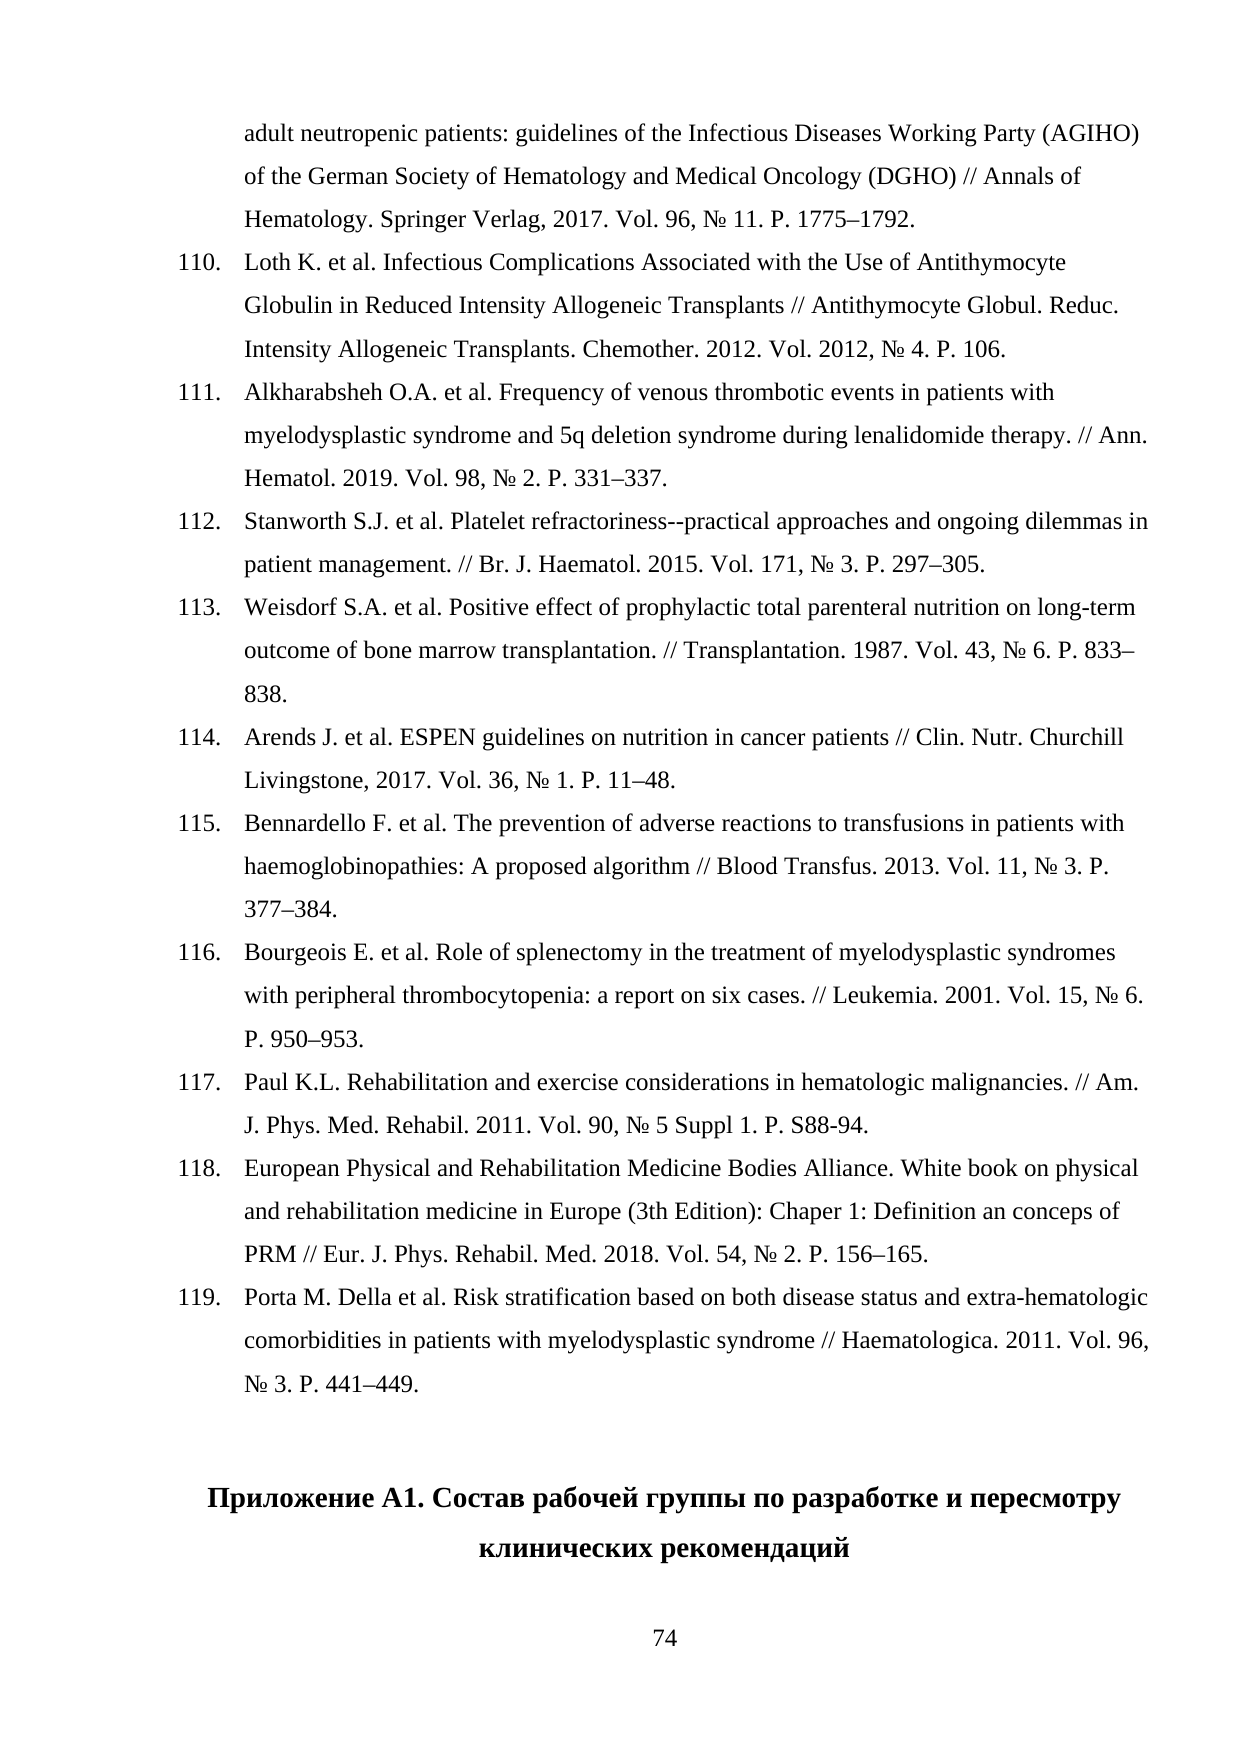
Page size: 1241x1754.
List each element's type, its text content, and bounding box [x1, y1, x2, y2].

text 113. Weisdorf S.A. et al. Positive effect of prophylactic total parenteral nutrition on long-term outcome of bone marrow transplantation. // Transplantation. 1987. Vol. 43, № 6. P. 833–838. [177, 592, 1152, 707]
text 119. Porta M. Della et al. Risk stratification based on both disease status and extra-hematologic comorbidities in patients with myelodysplastic syndrome // Haematologica. 2011. Vol. 96, № 3. P. 441–449. [177, 1282, 1152, 1397]
text 114. Arends J. et al. ESPEN guidelines on nutrition in cancer patients // Clin. Nutr. Churchill Livingstone, 2017. Vol. 36, № 1. P. 11–48. [177, 722, 1152, 794]
text 111. Alkharabsheh O.A. et al. Frequency of venous thrombotic events in patients with myelodysplastic syndrome and 5q deletion syndrome during lenalidomide therapy. // Ann. Hematol. 2019. Vol. 98, № 2. P. 331–337. [177, 377, 1152, 492]
text 110. Loth K. et al. Infectious Complications Associated with the Use of Antithymocyte Globulin in Reduced Intensity Allogeneic Transplants // Antithymocyte Globul. Reduc. Intensity Allogeneic Transplants. Chemother. 2012. Vol. 2012, № 4. P. 106. [177, 247, 1152, 362]
text 112. Stanworth S.J. et al. Platelet refractoriness--practical approaches and ongoing dilemmas in patient management. // Br. J. Haematol. 2015. Vol. 171, № 3. P. 297–305. [177, 506, 1152, 578]
text 117. Paul K.L. Rehabilitation and exercise considerations in hematologic malignancies. // Am. J. Phys. Med. Rehabil. 2011. Vol. 90, № 5 Suppl 1. P. S88-94. [177, 1067, 1152, 1139]
subtitle Приложение А1. Состав рабочей группы по разработке и пересмотру клинических рекомендаций [177, 1480, 1152, 1564]
text 118. European Physical and Rehabilitation Medicine Bodies Alliance. White book on physical and rehabilitation medicine in Europe (3th Edition): Chaper 1: Definition an conceps of PRM // Eur. J. Phys. Rehabil. Med. 2018. Vol. 54, № 2. P. 156–165. [177, 1153, 1152, 1268]
text 115. Bennardello F. et al. The prevention of adverse reactions to transfusions in patients with haemoglobinopathies: A proposed algorithm // Blood Transfus. 2013. Vol. 11, № 3. P. 377–384. [177, 808, 1152, 923]
text 116. Bourgeois E. et al. Role of splenectomy in the treatment of myelodysplastic syndromes with peripheral thrombocytopenia: a report on six cases. // Leukemia. 2001. Vol. 15, № 6. P. 950–953. [177, 937, 1152, 1052]
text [177, 118, 1152, 233]
